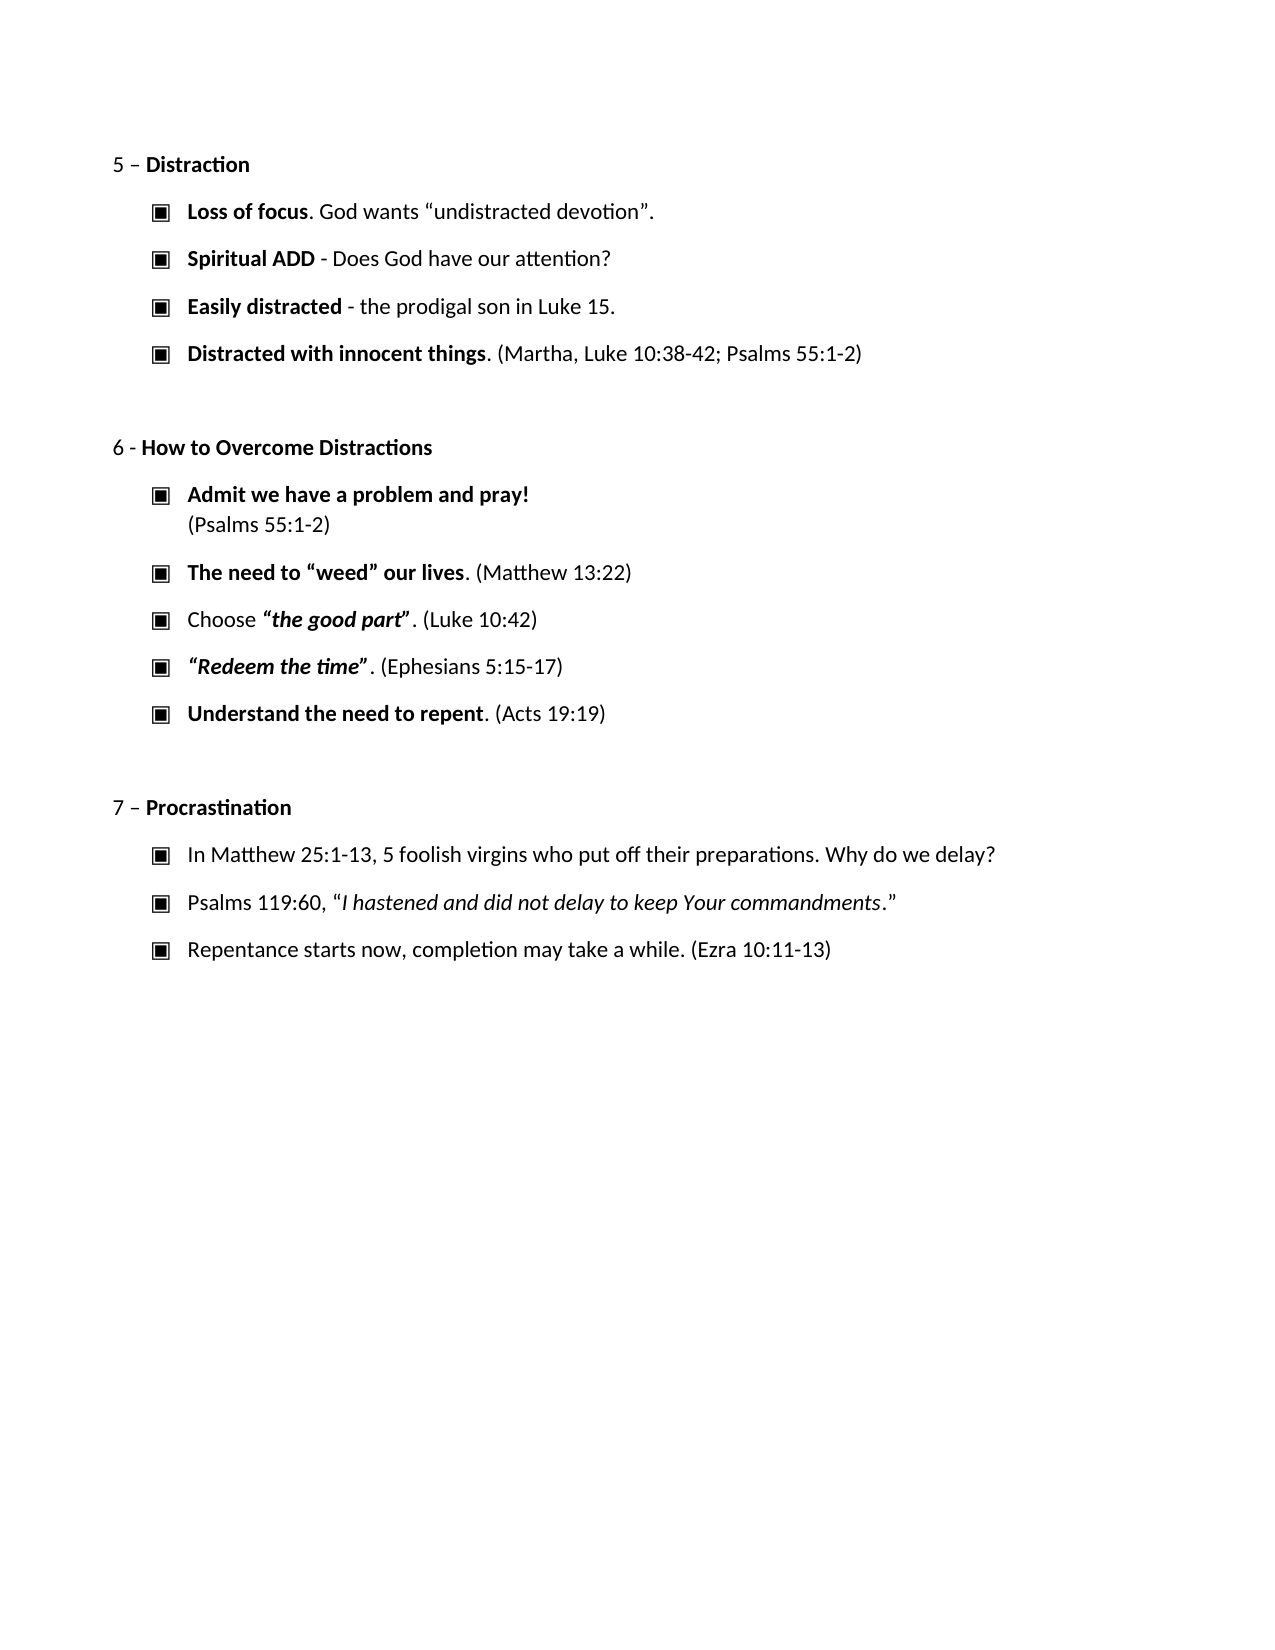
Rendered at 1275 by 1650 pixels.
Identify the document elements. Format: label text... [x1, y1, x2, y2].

list Distracted with innocent things. (Martha, Luke 10:38-42; Psalms 55:1-2) [150, 339, 1162, 367]
list Repentance starts now, completion may take a while. (Ezra 10:11-13) [150, 935, 1162, 963]
list Understand the need to repent. (Acts 19:19) [150, 699, 1162, 728]
list Spiritual ADD - Does God have our attention? [150, 244, 1162, 273]
list In Matthew 25:1-13, 5 foolish virgins who put off their preparations. Why do we delay? [150, 840, 1162, 869]
text 5 – Distraction [112, 150, 1162, 178]
list Psalms 119:60, “I hastened and did not delay to keep Your commandments.” [150, 887, 1162, 916]
list Loss of focus. God wants “undistracted devotion”. [150, 197, 1162, 225]
list Choose “the good part”. (Luke 10:42) [150, 604, 1162, 633]
list The need to “weed” our lives. (Matthew 13:22) [150, 557, 1162, 586]
list Easily distracted - the prodigal son in Luke 15. [150, 291, 1162, 320]
list “Redeem the time”. (Ephesians 5:15-17) [150, 652, 1162, 680]
text 7 – Procrastination [112, 793, 1162, 821]
text 6 - How to Overcome Distractions [112, 433, 1162, 461]
list Admit we have a problem and pray! (Psalms 55:1-2) [150, 480, 1162, 538]
